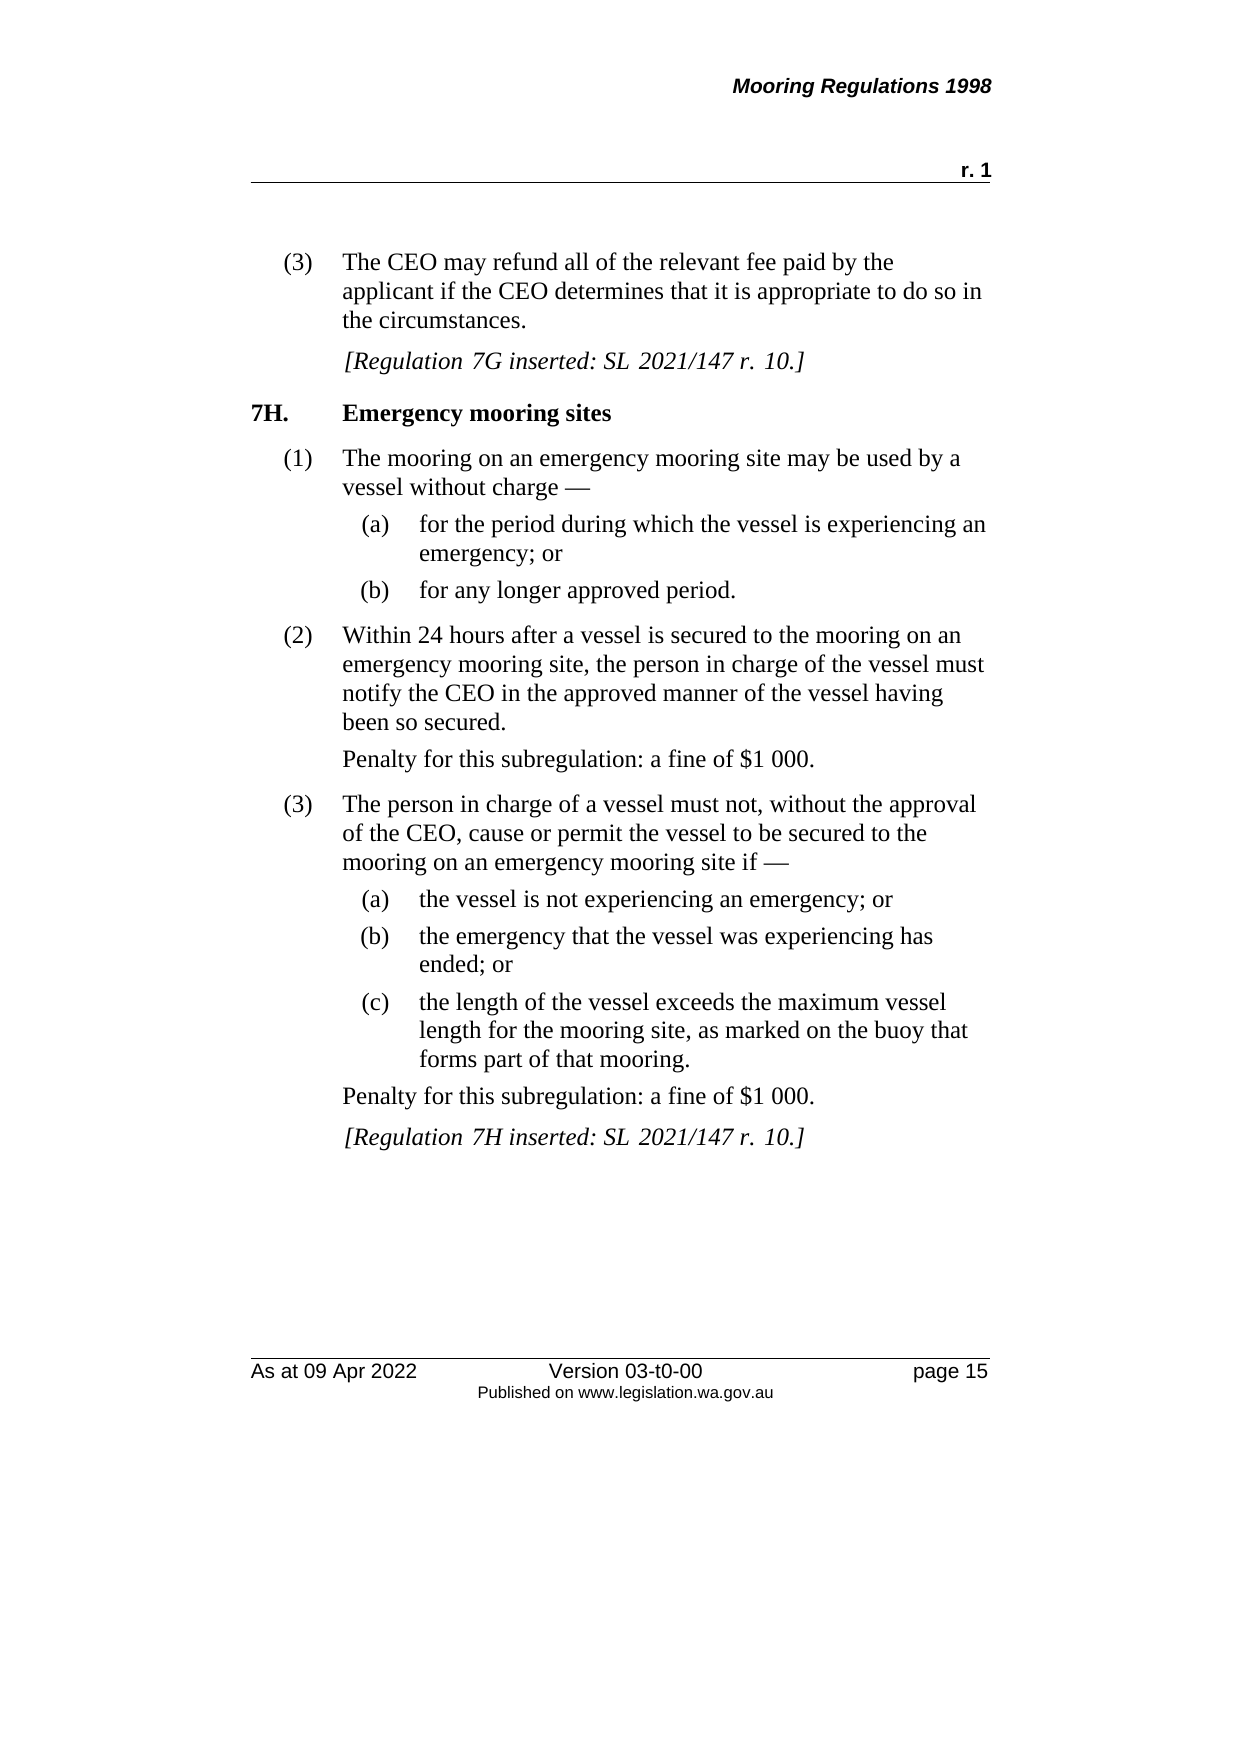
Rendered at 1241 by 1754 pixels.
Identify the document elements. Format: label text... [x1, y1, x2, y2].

text (1) The mooring on an emergency mooring site may be used by a vessel without charge — [251, 443, 990, 501]
text (3) The person in charge of a vessel must not, without the approval of the CEO, cause or permit the vessel to be secured to the mooring on an emergency mooring site if — [251, 789, 990, 875]
text (b) the emergency that the vessel was experiencing has ended; or [251, 921, 990, 978]
text Penalty for this subregulation: a fine of $1 000. [251, 1081, 990, 1110]
text (a) the vessel is not experiencing an emergency; or [251, 884, 990, 912]
text (2) Within 24 hours after a vessel is secured to the mooring on an emergency mooring site, the person in charge of the vessel must notify the CEO in the approved manner of the vessel having been so secured. [251, 620, 990, 735]
text (3) The CEO may refund all of the relevant fee paid by the applicant if the CEO determines that it is appropriate to do so in the circumstances. [251, 247, 990, 334]
text (c) the length of the vessel exceeds the maximum vessel length for the mooring site, as marked on the buoy that forms part of that mooring. [251, 987, 990, 1073]
text [Regulation 7G inserted: SL 2021/147 r. 10.] [251, 346, 990, 375]
subtitle 7H. Emergency mooring sites [251, 398, 990, 427]
text [Regulation 7H inserted: SL 2021/147 r. 10.] [251, 1122, 990, 1151]
text (a) for the period during which the vessel is experiencing an emergency; or [251, 509, 990, 567]
text Penalty for this subregulation: a fine of $1 000. [251, 744, 990, 772]
text (b) for any longer approved period. [251, 575, 990, 604]
